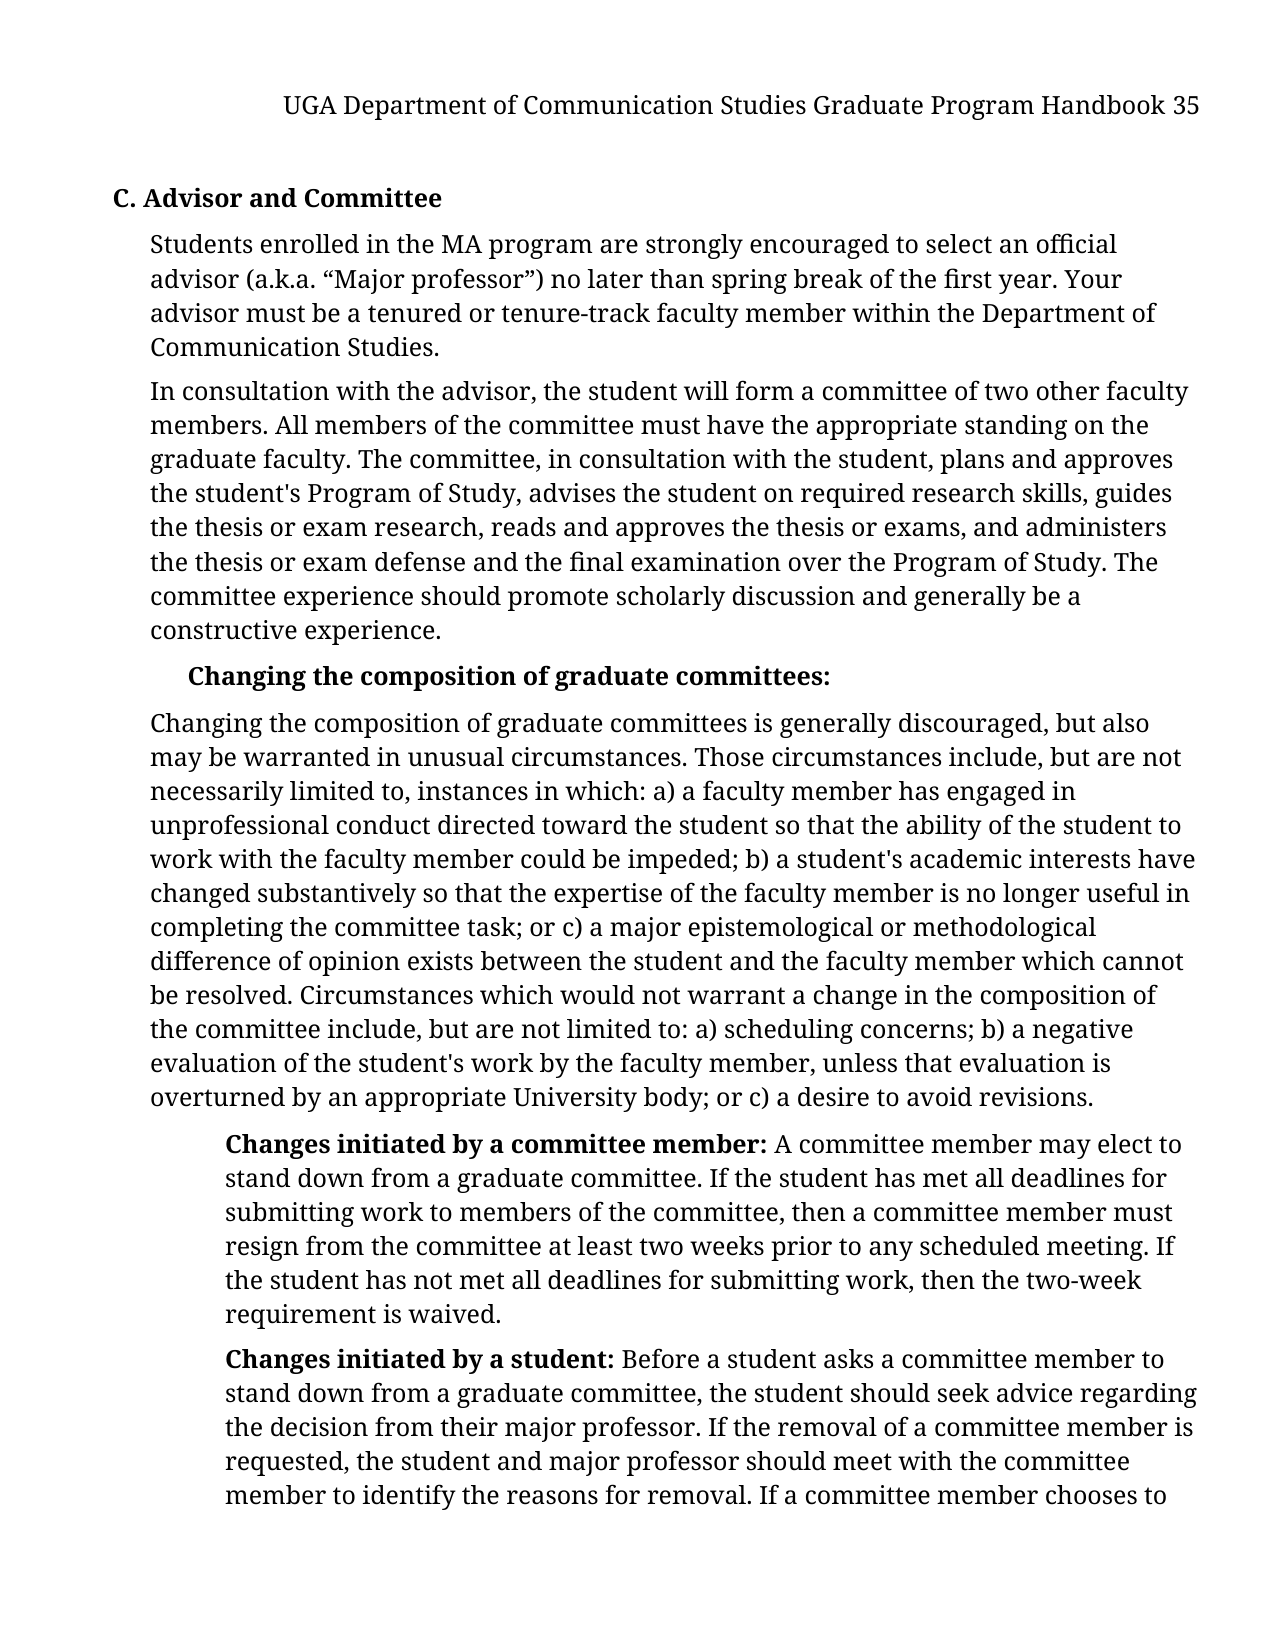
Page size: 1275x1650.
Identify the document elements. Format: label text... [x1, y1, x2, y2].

text Students enrolled in the MA program are strongly encouraged to select an official advisor (a.k.a. “Major professor”) no later than spring break of the first year. Your advisor must be a tenured or tenure-track faculty member within the Department of Communication Studies. [150, 227, 1200, 363]
text Changing the composition of graduate committees is generally discouraged, but also may be warranted in unusual circumstances. Those circumstances include, but are not necessarily limited to, instances in which: a) a faculty member has engaged in unprofessional conduct directed toward the student so that the ability of the student to work with the faculty member could be impeded; b) a student's academic interests have changed substantively so that the expertise of the faculty member is no longer useful in completing the committee task; or c) a major epistemological or methodological difference of opinion exists between the student and the faculty member which cannot be resolved. Circumstances which would not warrant a change in the composition of the committee include, but are not limited to: a) scheduling concerns; b) a negative evaluation of the student's work by the faculty member, unless that evaluation is overturned by an appropriate University body; or c) a desire to avoid revisions. [150, 705, 1200, 1114]
text Changes initiated by a committee member: A committee member may elect to stand down from a graduate committee. If the student has met all deadlines for submitting work to members of the committee, then a committee member must resign from the committee at least two weeks prior to any scheduled meeting. If the student has not met all deadlines for submitting work, then the two-week requirement is waived. [225, 1127, 1200, 1331]
text Changing the composition of graduate committees: [112, 659, 1200, 693]
subtitle C. Advisor and Committee [112, 181, 1200, 215]
text In consultation with the advisor, the student will form a committee of two other faculty members. All members of the committee must have the appropriate standing on the graduate faculty. The committee, in consultation with the student, plans and approves the student's Program of Study, advises the student on required research skills, guides the thesis or exam research, reads and approves the thesis or exams, and administers the thesis or exam defense and the final examination over the Program of Study. The committee experience should promote scholarly discussion and generally be a constructive experience. [150, 374, 1200, 646]
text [225, 1341, 1200, 1512]
